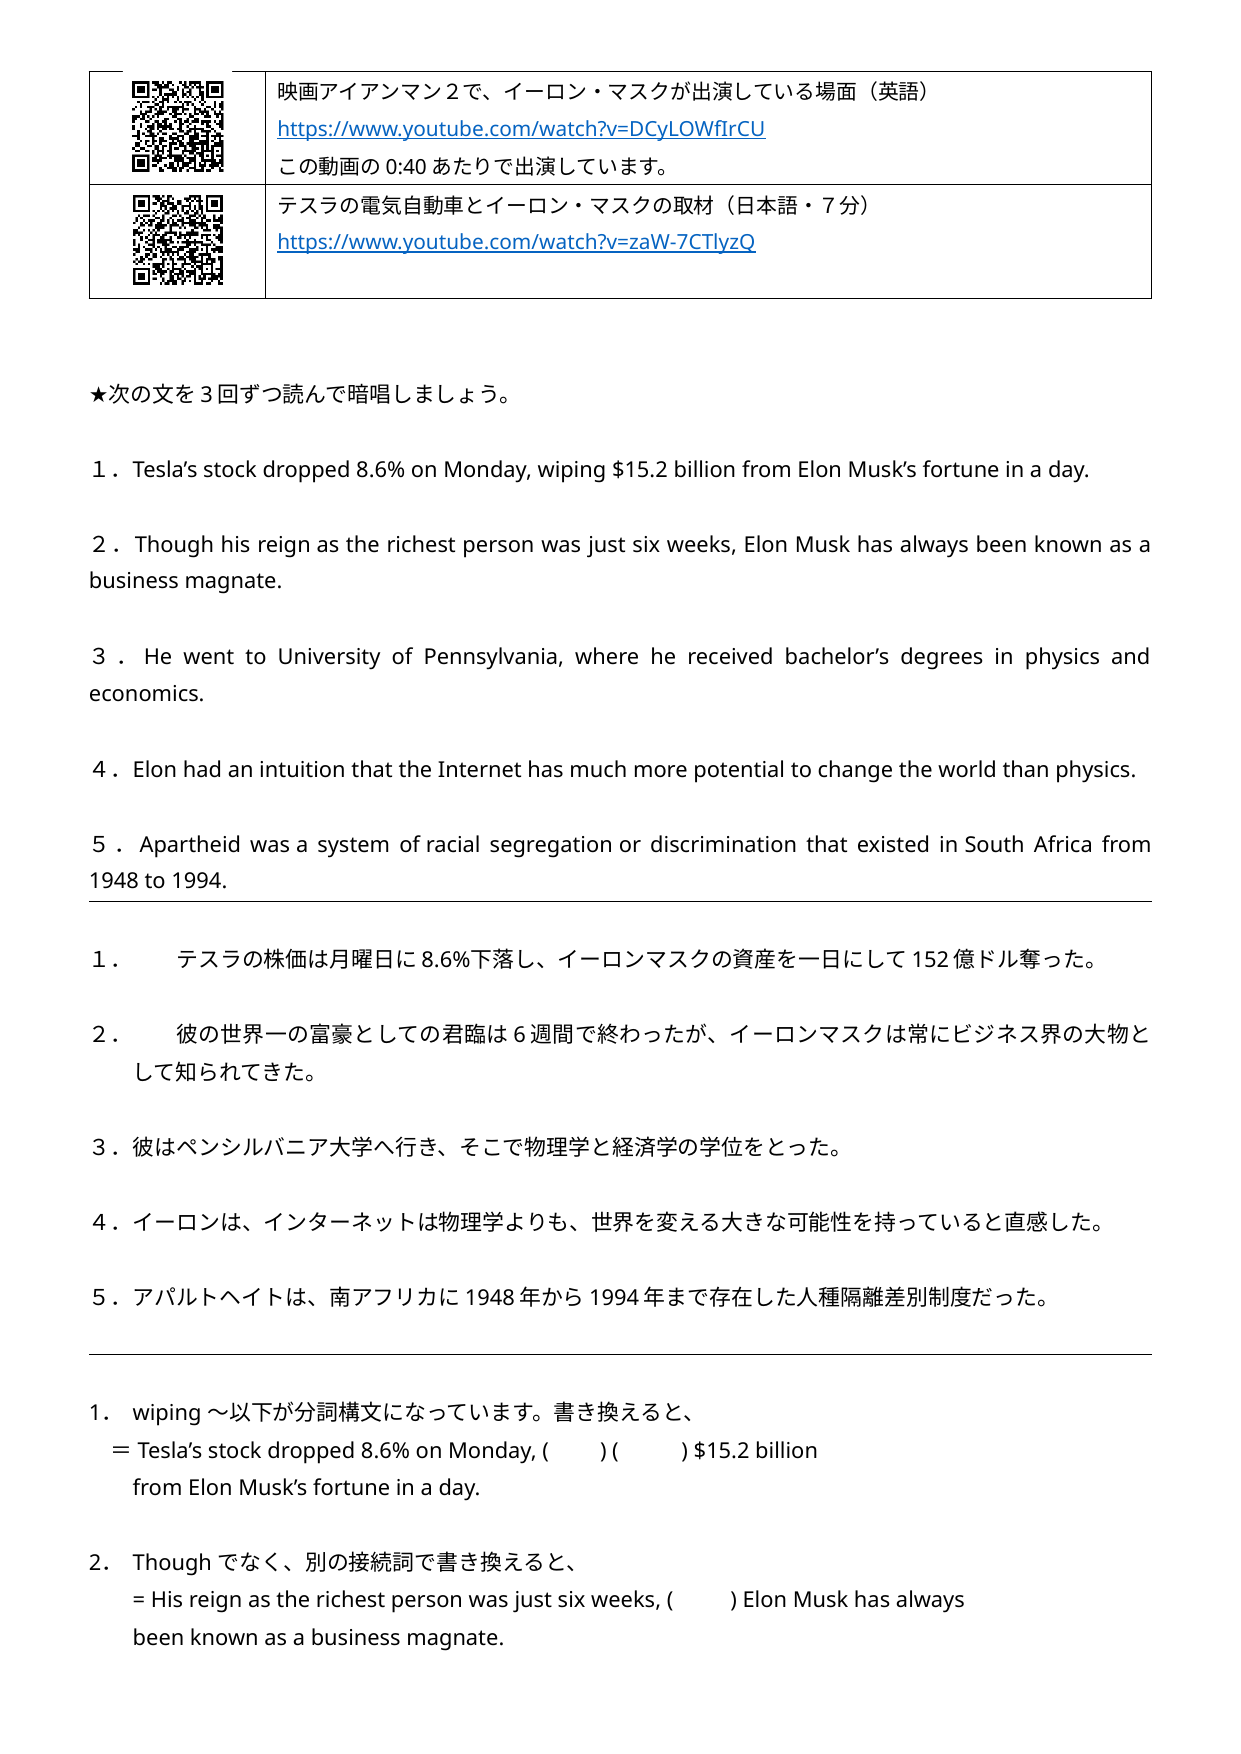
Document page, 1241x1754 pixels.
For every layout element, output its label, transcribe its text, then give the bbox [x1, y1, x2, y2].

text ４．Elon had an intuition that the Internet has much more potential to change the world than physics. [89, 749, 1152, 786]
list 彼の世界一の富豪としての君臨は6週間で終わったが、イーロンマスクは常にビジネス界の大物として知られてきた。 [89, 1014, 1152, 1089]
text １．Tesla’s stock dropped 8.6% on Monday, wiping $15.2 billion from Elon Musk’s fortune in a day. [89, 449, 1152, 486]
text ３．彼はペンシルバニア大学へ行き、そこで物理学と経済学の学位をとった。 [89, 1127, 1152, 1164]
list Though でなく、別の接続詞で書き換えると、 [89, 1543, 1152, 1580]
list テスラの株価は月曜日に8.6%下落し、イーロンマスクの資産を一日にして152億ドル奪った。 [89, 939, 1152, 977]
text ５．Apartheid was a system of racial segregation or discrimination that existed in South Africa from 1948 to 1994. [89, 824, 1152, 901]
table_cell テスラの電気自動車とイーロン・マスクの取材（日本語・７分） https://www.youtube.com/watch?v=zaW-7CTlyzQ [266, 185, 1151, 298]
text ３．He went to University of Pennsylvania, where he received bachelor’s degrees in physics and economics. [89, 636, 1152, 711]
picture [123, 185, 232, 294]
table_cell [90, 185, 265, 298]
text ４．イーロンは、インターネットは物理学よりも、世界を変える大きな可能性を持っていると直感した。 [89, 1202, 1152, 1239]
text ＝ Tesla’s stock dropped 8.6% on Monday, ( ) ( ) $15.2 billion from Elon Musk’s fortune in a day. [111, 1430, 1152, 1505]
picture [122, 71, 233, 181]
text ５．アパルトヘイトは、南アフリカに1948年から1994年まで存在した人種隔離差別制度だった。 [89, 1277, 1152, 1314]
text ２．Though his reign as the richest person was just six weeks, Elon Musk has always been known as a business magnate. [89, 524, 1152, 599]
table_cell [90, 72, 265, 184]
text ★次の文を3回ずつ読んで暗唱しましょう。 [89, 374, 1152, 411]
list wiping ～以下が分詞構文になっています。書き換えると、 [89, 1393, 1152, 1430]
text = His reign as the richest person was just six weeks, ( ) Elon Musk has always been known as a business magnate. [132, 1580, 1152, 1655]
table_cell 映画アイアンマン２で、イーロン・マスクが出演している場面（英語） https://www.youtube.com/watch?v=DCyLOWfIrCU この動画の0:40あたりで出演しています。 [266, 72, 1151, 184]
